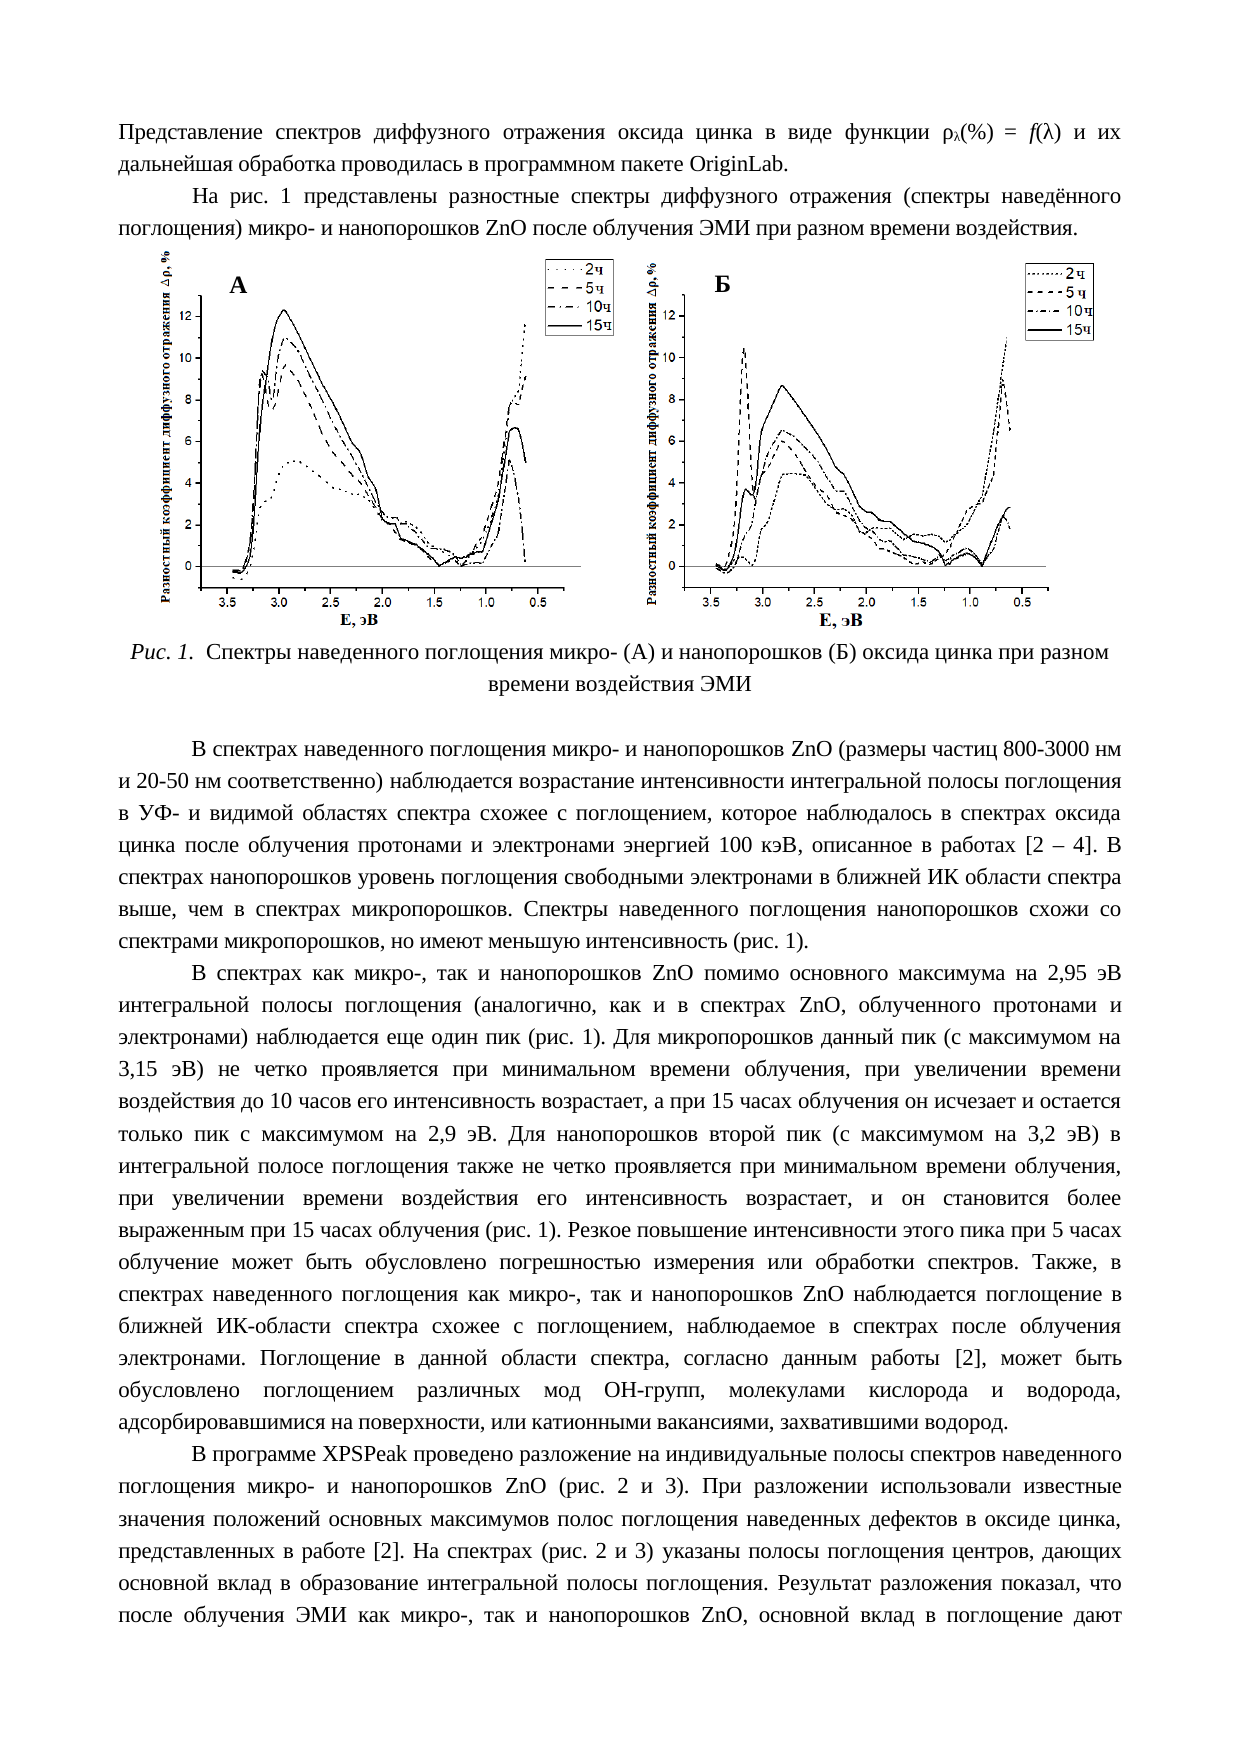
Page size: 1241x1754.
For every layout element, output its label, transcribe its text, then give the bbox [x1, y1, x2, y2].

text В спектрах как микро-, так и нанопорошков ZnO помимо основного максимума на 2,95 эВ интегральной полосы поглощения (аналогично, как и в спектрах ZnO, облученного протонами и электронами) наблюдается еще один пик (рис. 1). Для микропорошков данный пик (с максимумом на 3,15 эВ) не четко проявляется при минимальном времени облучения, при увеличении времени воздействия до 10 часов его интенсивность возрастает, а при 15 часах облучения он исчезает и остается только пик с максимумом на 2,9 эВ. Для нанопорошков второй пик (с максимумом на 3,2 эВ) в интегральной полосе поглощения также не четко проявляется при минимальном времени облучения, при увеличении времени воздействия его интенсивность возрастает, и он становится более выраженным при 15 часах облучения (рис. 1). Резкое повышение интенсивности этого пика при 5 часах облучение может быть обусловлено погрешностью измерения или обработки спектров. Также, в спектрах наведенного поглощения как микро-, так и нанопорошков ZnO наблюдается поглощение в ближней ИК-области спектра схожее с поглощением, наблюдаемое в спектрах после облучения электронами. Поглощение в данной области спектра, согласно данным работы [2], может быть обусловлено поглощением различных мод ОН-групп, молекулами кислорода и водорода, адсорбировавшимися на поверхности, или катионными вакансиями, захватившими водород. [118, 959, 1122, 1435]
picture [637, 260, 1097, 633]
text Рис. 1. Спектры наведенного поглощения микро- (А) и нанопорошков (Б) оксида цинка при разном времени воздействия ЭМИ [118, 638, 1122, 697]
text В спектрах наведенного поглощения микро- и нанопорошков ZnO (размеры частиц 800-3000 нм и 20-50 нм соответственно) наблюдается возрастание интенсивности интегральной полосы поглощения в УФ- и видимой областях спектра схожее с поглощением, которое наблюдалось в спектрах оксида цинка после облучения протонами и электронами энергией 100 кэВ, описанное в работах [2 – 4]. В спектрах нанопорошков уровень поглощения свободными электронами в ближней ИК области спектра выше, чем в спектрах микропорошков. Спектры наведенного поглощения нанопорошков схожи со спектрами микропорошков, но имеют меньшую интенсивность (рис. 1). [118, 735, 1122, 953]
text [118, 118, 1122, 177]
picture [143, 246, 621, 633]
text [118, 1441, 1122, 1627]
text На рис. 1 представлены разностные спектры диффузного отражения (спектры наведённого поглощения) микро- и нанопорошков ZnO после облучения ЭМИ при разном времени воздействия. [118, 182, 1122, 241]
